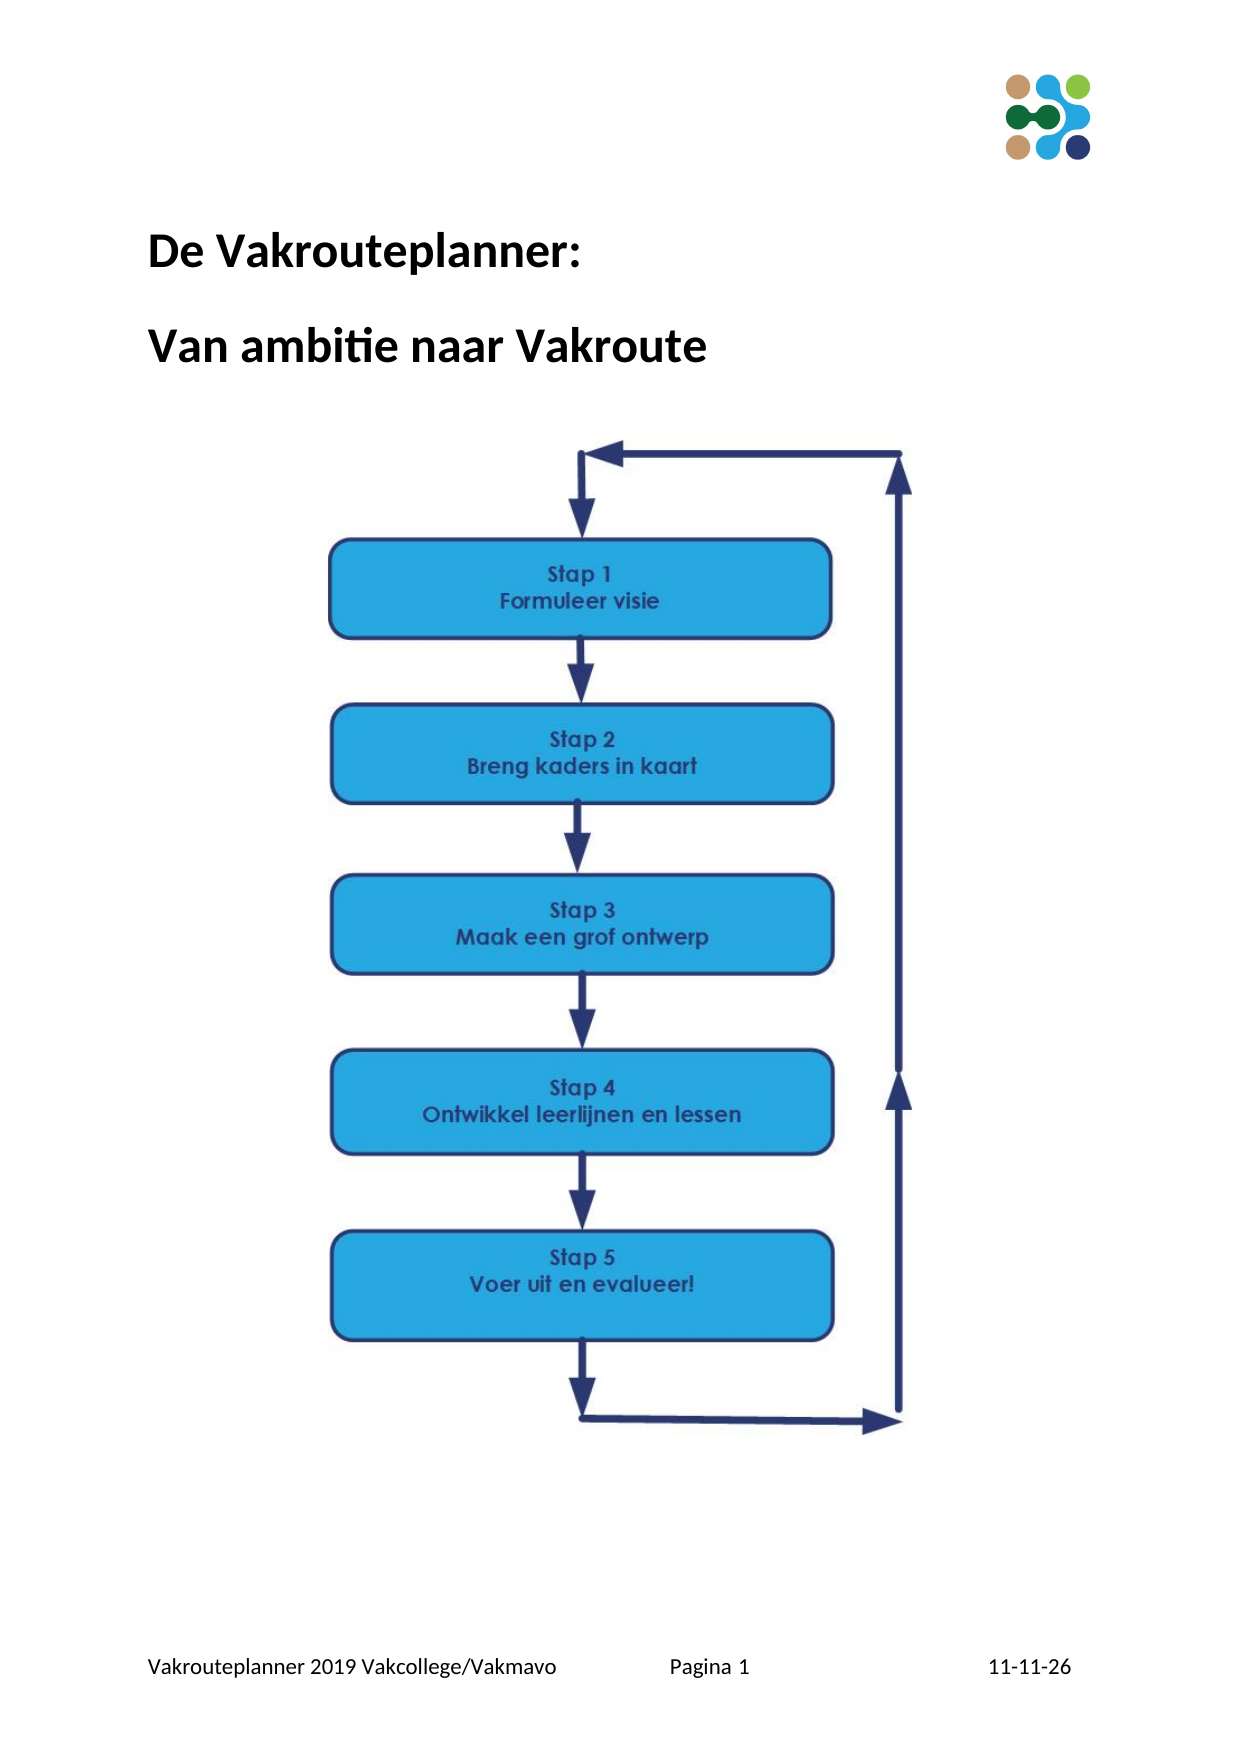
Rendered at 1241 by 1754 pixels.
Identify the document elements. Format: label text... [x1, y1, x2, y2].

picture [1004, 73, 1093, 163]
subtitle De Vakrouteplanner: [148, 218, 1093, 279]
text Van ambitie naar Vakroute [148, 314, 1093, 375]
picture [327, 439, 913, 1436]
